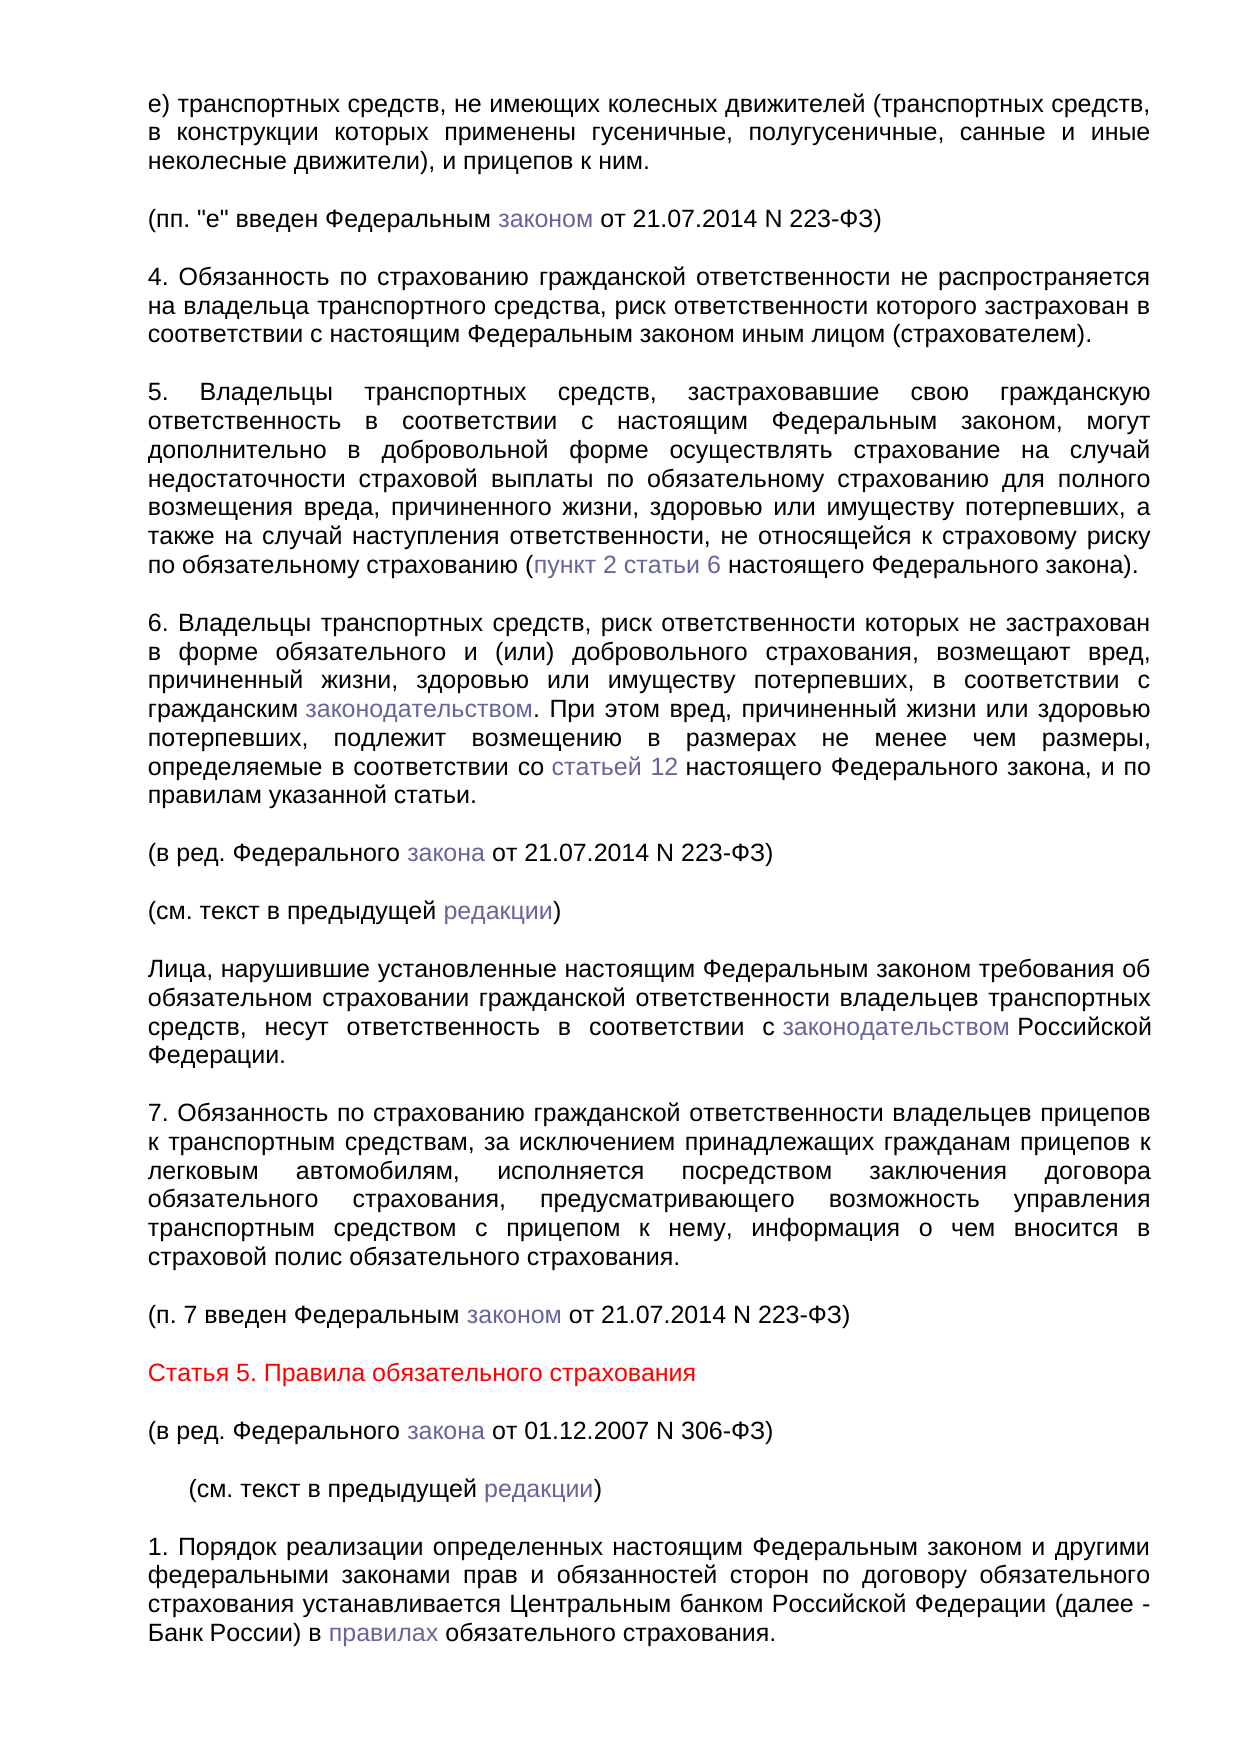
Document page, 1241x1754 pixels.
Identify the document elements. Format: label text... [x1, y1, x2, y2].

text (пп. "е" введен Федеральным законом от 21.07.2014 N 223-ФЗ) [148, 204, 1152, 233]
text 7. Обязанность по страхованию гражданской ответственности владельцев прицепов к транспортным средствам, за исключением принадлежащих гражданам прицепов к легковым автомобилям, исполняется посредством заключения договора обязательного страхования, предусматривающего возможность управления транспортным средством с прицепом к нему, информация о чем вносится в страховой полис обязательного страхования. [148, 1098, 1152, 1271]
text (п. 7 введен Федеральным законом от 21.07.2014 N 223-ФЗ) [148, 1300, 1152, 1328]
text (см. текст в предыдущей редакции) [148, 1473, 1152, 1502]
text е) транспортных средств, не имеющих колесных движителей (транспортных средств, в конструкции которых применены гусеничные, полугусеничные, санные и иные неколесные движители), и прицепов к ним. [148, 88, 1152, 175]
text Статья 5. Правила обязательного страхования [148, 1358, 1152, 1386]
text 1. Порядок реализации определенных настоящим Федеральным законом и другими федеральными законами прав и обязанностей сторон по договору обязательного страхования устанавливается Центральным банком Российской Федерации (далее - Банк России) в правилах обязательного страхования. [148, 1531, 1152, 1646]
text (см. текст в предыдущей редакции) [148, 896, 1152, 925]
text Лица, нарушившие установленные настоящим Федеральным законом требования об обязательном страховании гражданской ответственности владельцев транспортных средств, несут ответственность в соответствии с законодательством Российской Федерации. [148, 954, 1152, 1069]
text 5. Владельцы транспортных средств, застраховавшие свою гражданскую ответственность в соответствии с настоящим Федеральным законом, могут дополнительно в добровольной форме осуществлять страхование на случай недостаточности страховой выплаты по обязательному страхованию для полного возмещения вреда, причиненного жизни, здоровью или имуществу потерпевших, а также на случай наступления ответственности, не относящейся к страховому риску по обязательному страхованию (пункт 2 статьи 6 настоящего Федерального закона). [148, 377, 1152, 578]
text 6. Владельцы транспортных средств, риск ответственности которых не застрахован в форме обязательного и (или) добровольного страхования, возмещают вред, причиненный жизни, здоровью или имуществу потерпевших, в соответствии с гражданским законодательством. При этом вред, причиненный жизни или здоровью потерпевших, подлежит возмещению в размерах не менее чем размеры, определяемые в соответствии со статьей 12 настоящего Федерального закона, и по правилам указанной статьи. [148, 608, 1152, 809]
text 4. Обязанность по страхованию гражданской ответственности не распространяется на владельца транспортного средства, риск ответственности которого застрахован в соответствии с настоящим Федеральным законом иным лицом (страхователем). [148, 262, 1152, 348]
text (в ред. Федерального закона от 21.07.2014 N 223-ФЗ) [148, 838, 1152, 867]
text (в ред. Федерального закона от 01.12.2007 N 306-ФЗ) [148, 1416, 1152, 1444]
